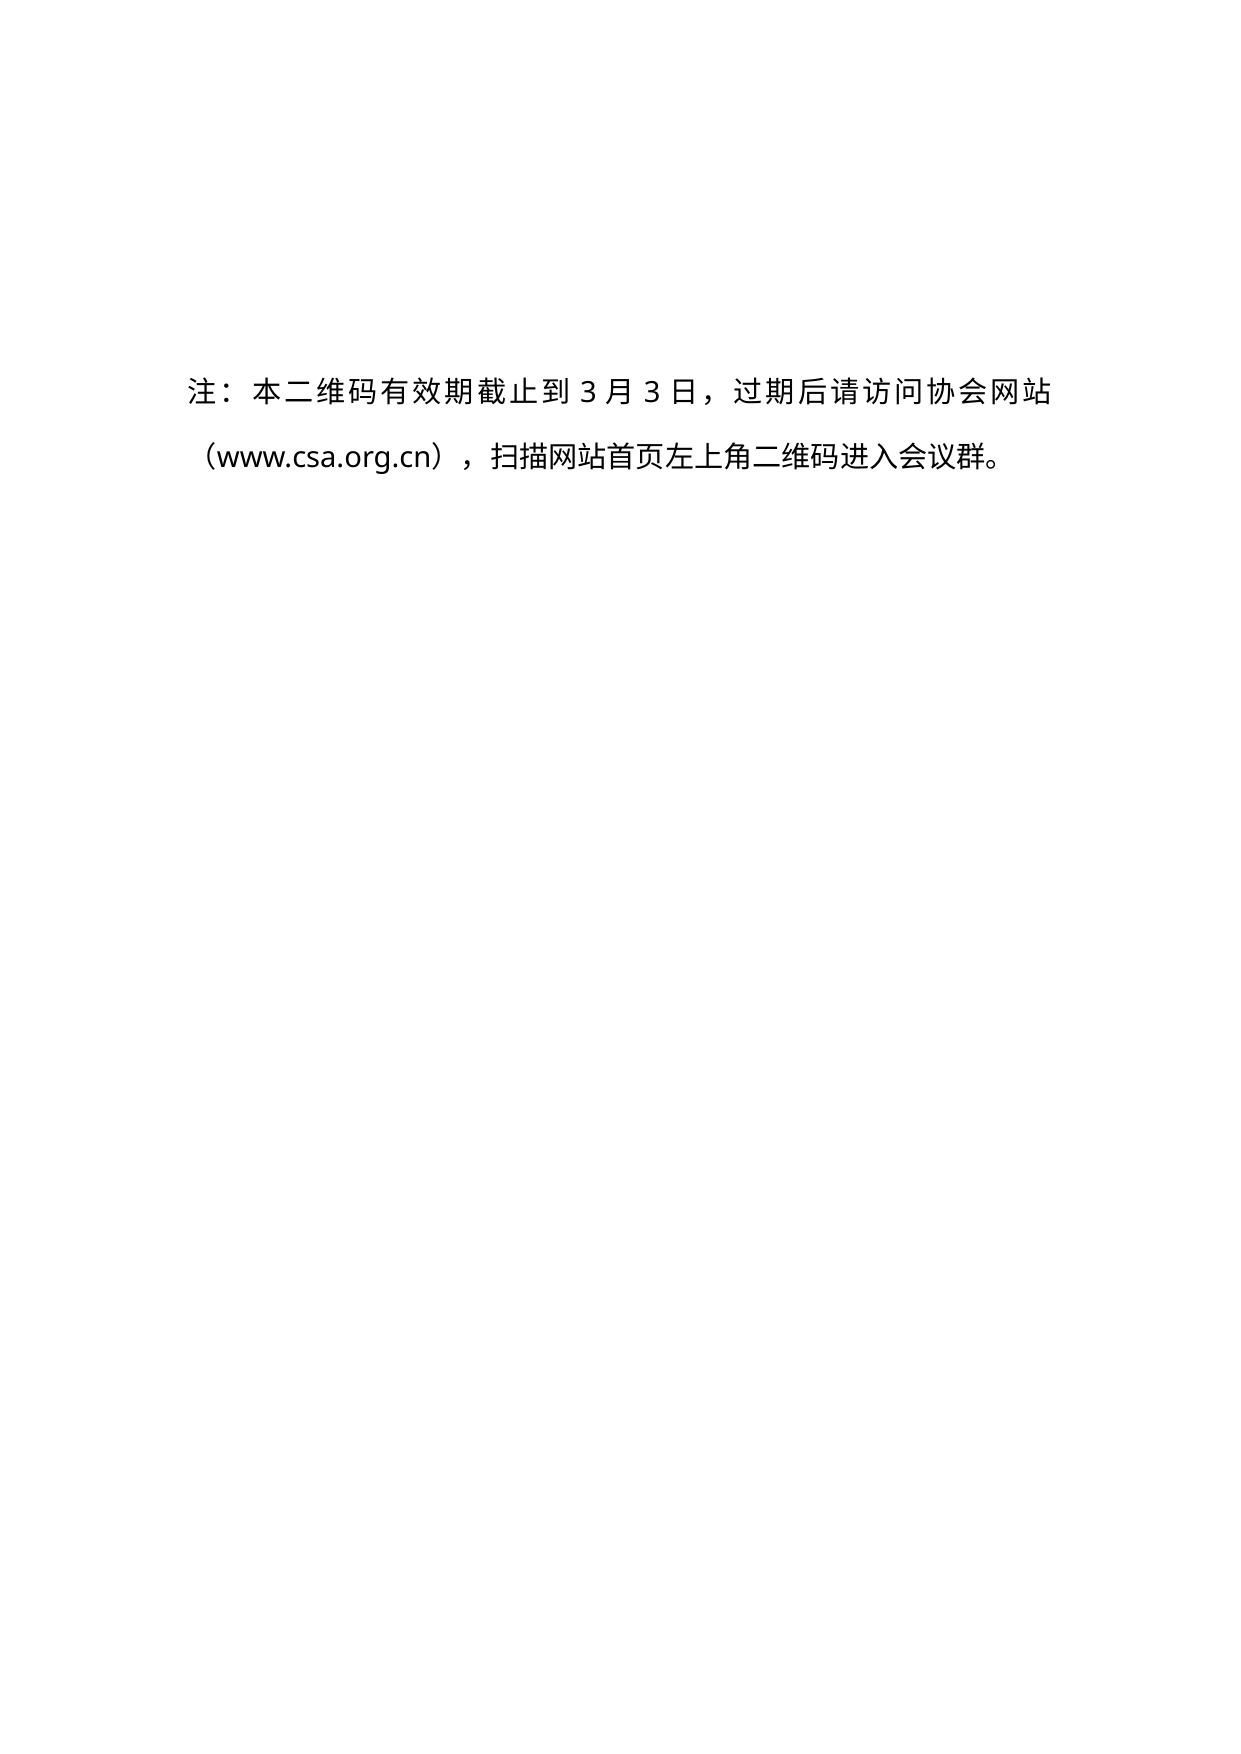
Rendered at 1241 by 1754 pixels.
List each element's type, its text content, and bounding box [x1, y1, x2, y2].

text 注：本二维码有效期截止到3月3日，过期后请访问协会网站（www.csa.org.cn），扫描网站首页左上角二维码进入会议群。 [187, 357, 1053, 487]
